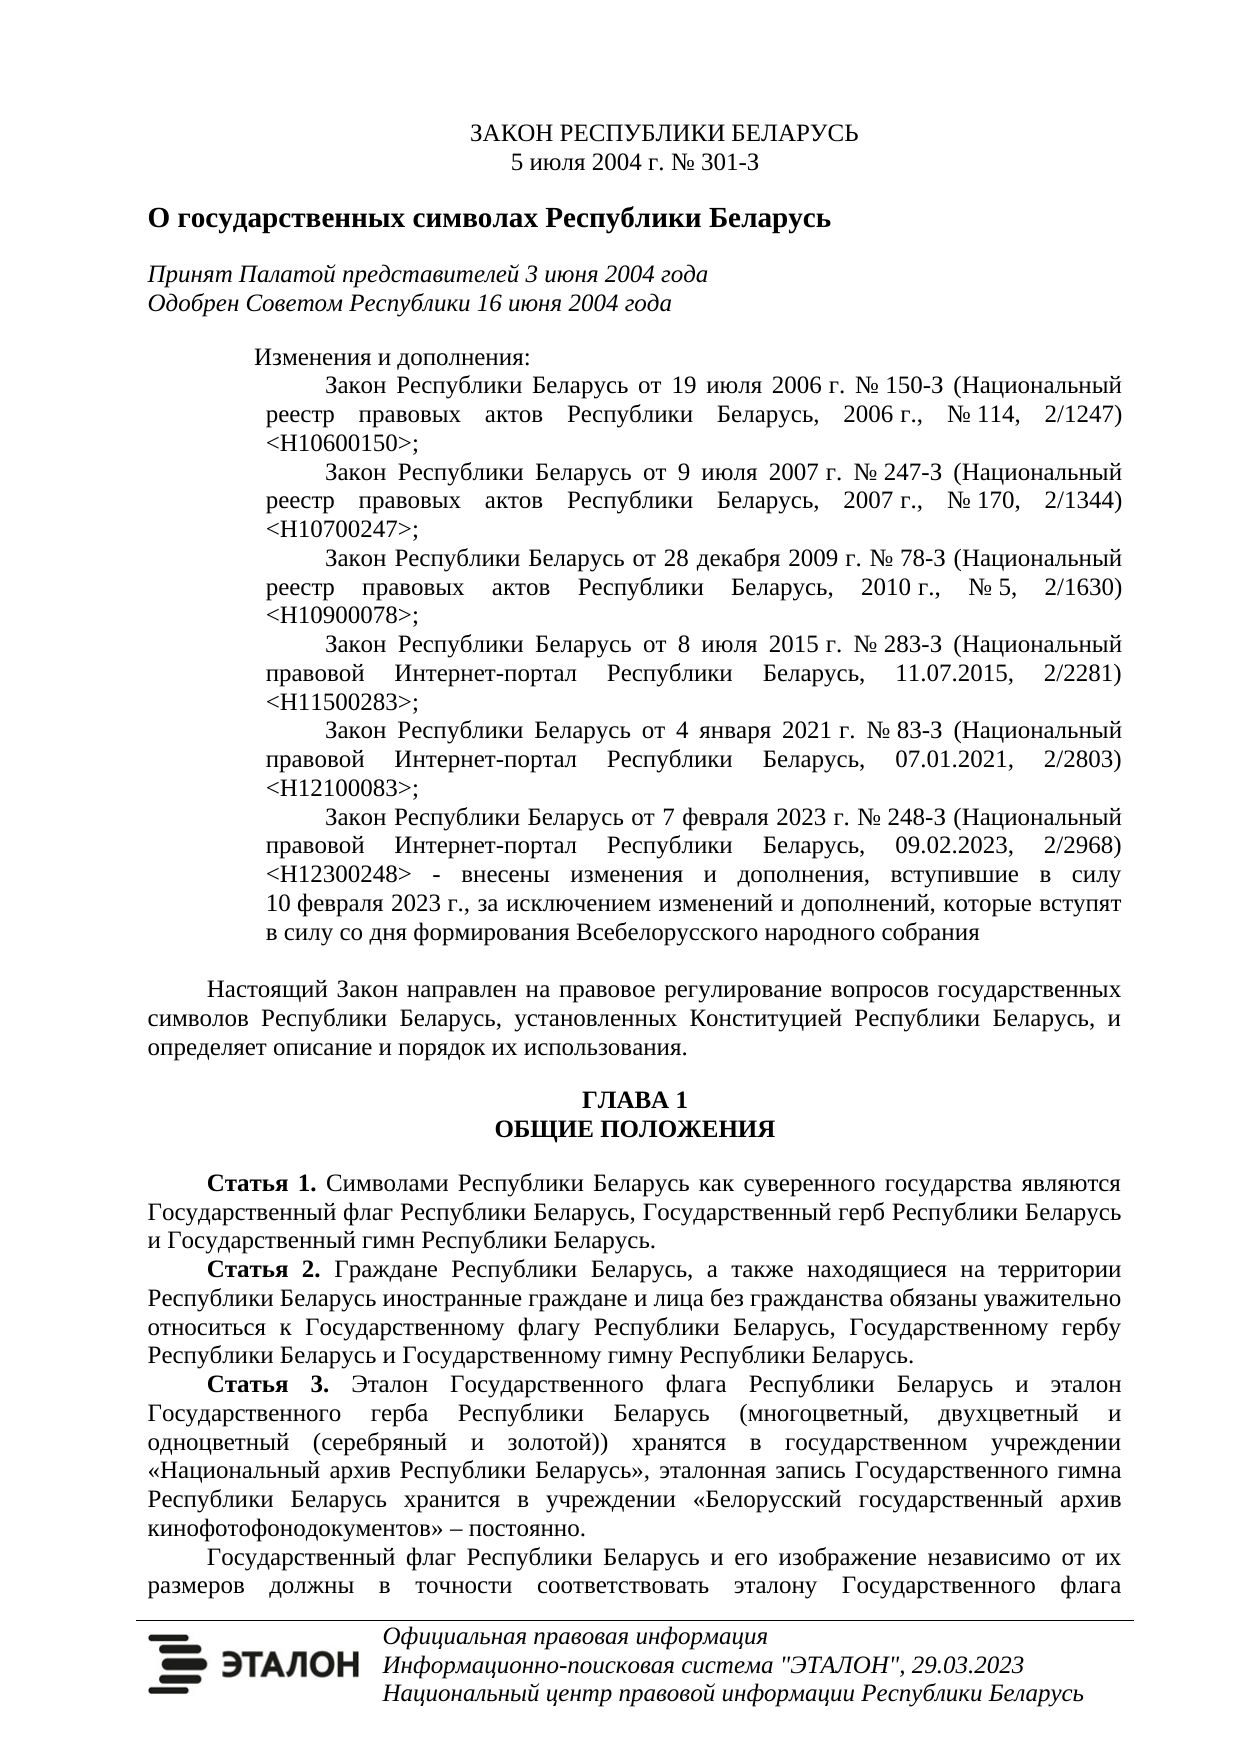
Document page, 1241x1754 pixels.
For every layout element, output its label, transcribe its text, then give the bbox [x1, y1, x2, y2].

text ГЛАВА 1 ОБЩИЕ ПОЛОЖЕНИЯ [147, 1085, 1122, 1143]
text Закон Республики Беларусь от 8 июля 2015 г. № 283-З (Национальный правовой Интернет-портал Республики Беларусь, 11.07.2015, 2/2281) <H11500283>; [266, 629, 1122, 715]
text Изменения и дополнения: [254, 342, 1122, 370]
text Закон Республики Беларусь от 7 февраля 2023 г. № 248-З (Национальный правовой Интернет-портал Республики Беларусь, 09.02.2023, 2/2968) <H12300248> - внесены изменения и дополнения, вступившие в силу 10 февраля 2023 г., за исключением изменений и дополнений, которые вступят в силу со дня формирования Всебелорусского народного собрания [266, 802, 1122, 945]
text Статья 3. Эталон Государственного флага Республики Беларусь и эталон Государственного герба Республики Беларусь (многоцветный, двухцветный и одноцветный (серебряный и золотой)) хранятся в государственном учреждении «Национальный архив Республики Беларусь», эталонная запись Государственного гимна Республики Беларусь хранится в учреждении «Белорусский государственный архив кинофотофонодокументов» – постоянно. [147, 1369, 1122, 1542]
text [147, 1542, 1122, 1599]
text Закон Республики Беларусь от 19 июля 2006 г. № 150-З (Национальный реестр правовых актов Республики Беларусь, 2006 г., № 114, 2/1247) <H10600150>; [266, 370, 1122, 457]
text Статья 2. Граждане Республики Беларусь, а также находящиеся на территории Республики Беларусь иностранные граждане и лица без гражданства обязаны уважительно относиться к Государственному флагу Республики Беларусь, Государственному гербу Республики Беларусь и Государственному гимну Республики Беларусь. [147, 1254, 1122, 1369]
text Закон Республики Беларусь от 9 июля 2007 г. № 247-З (Национальный реестр правовых актов Республики Беларусь, 2007 г., № 170, 2/1344) <H10700247>; [266, 457, 1122, 543]
title О государственных символах Республики Беларусь [147, 201, 886, 234]
text Закон Республики Беларусь от 4 января 2021 г. № 83-З (Национальный правовой Интернет-портал Республики Беларусь, 07.01.2021, 2/2803) <H12100083>; [266, 715, 1122, 802]
text Принят Палатой представителей 3 июня 2004 года Одобрен Советом Республики 16 июня 2004 года [147, 259, 1122, 317]
picture [147, 1632, 360, 1696]
text Настоящий Закон направлен на правовое регулирование вопросов государственных символов Республики Беларусь, установленных Конституцией Республики Беларусь, и определяет описание и порядок их использования. [147, 974, 1122, 1060]
text ЗАКОН РЕСПУБЛИКИ БЕЛАРУСЬ [147, 118, 1122, 147]
text Статья 1. Символами Республики Беларусь как суверенного государства являются Государственный флаг Республики Беларусь, Государственный герб Республики Беларусь и Государственный гимн Республики Беларусь. [147, 1168, 1122, 1254]
text 5 июля 2004 г. № 301-З [147, 147, 1122, 176]
text Закон Республики Беларусь от 28 декабря 2009 г. № 78-З (Национальный реестр правовых актов Республики Беларусь, 2010 г., № 5, 2/1630) <H10900078>; [266, 543, 1122, 629]
